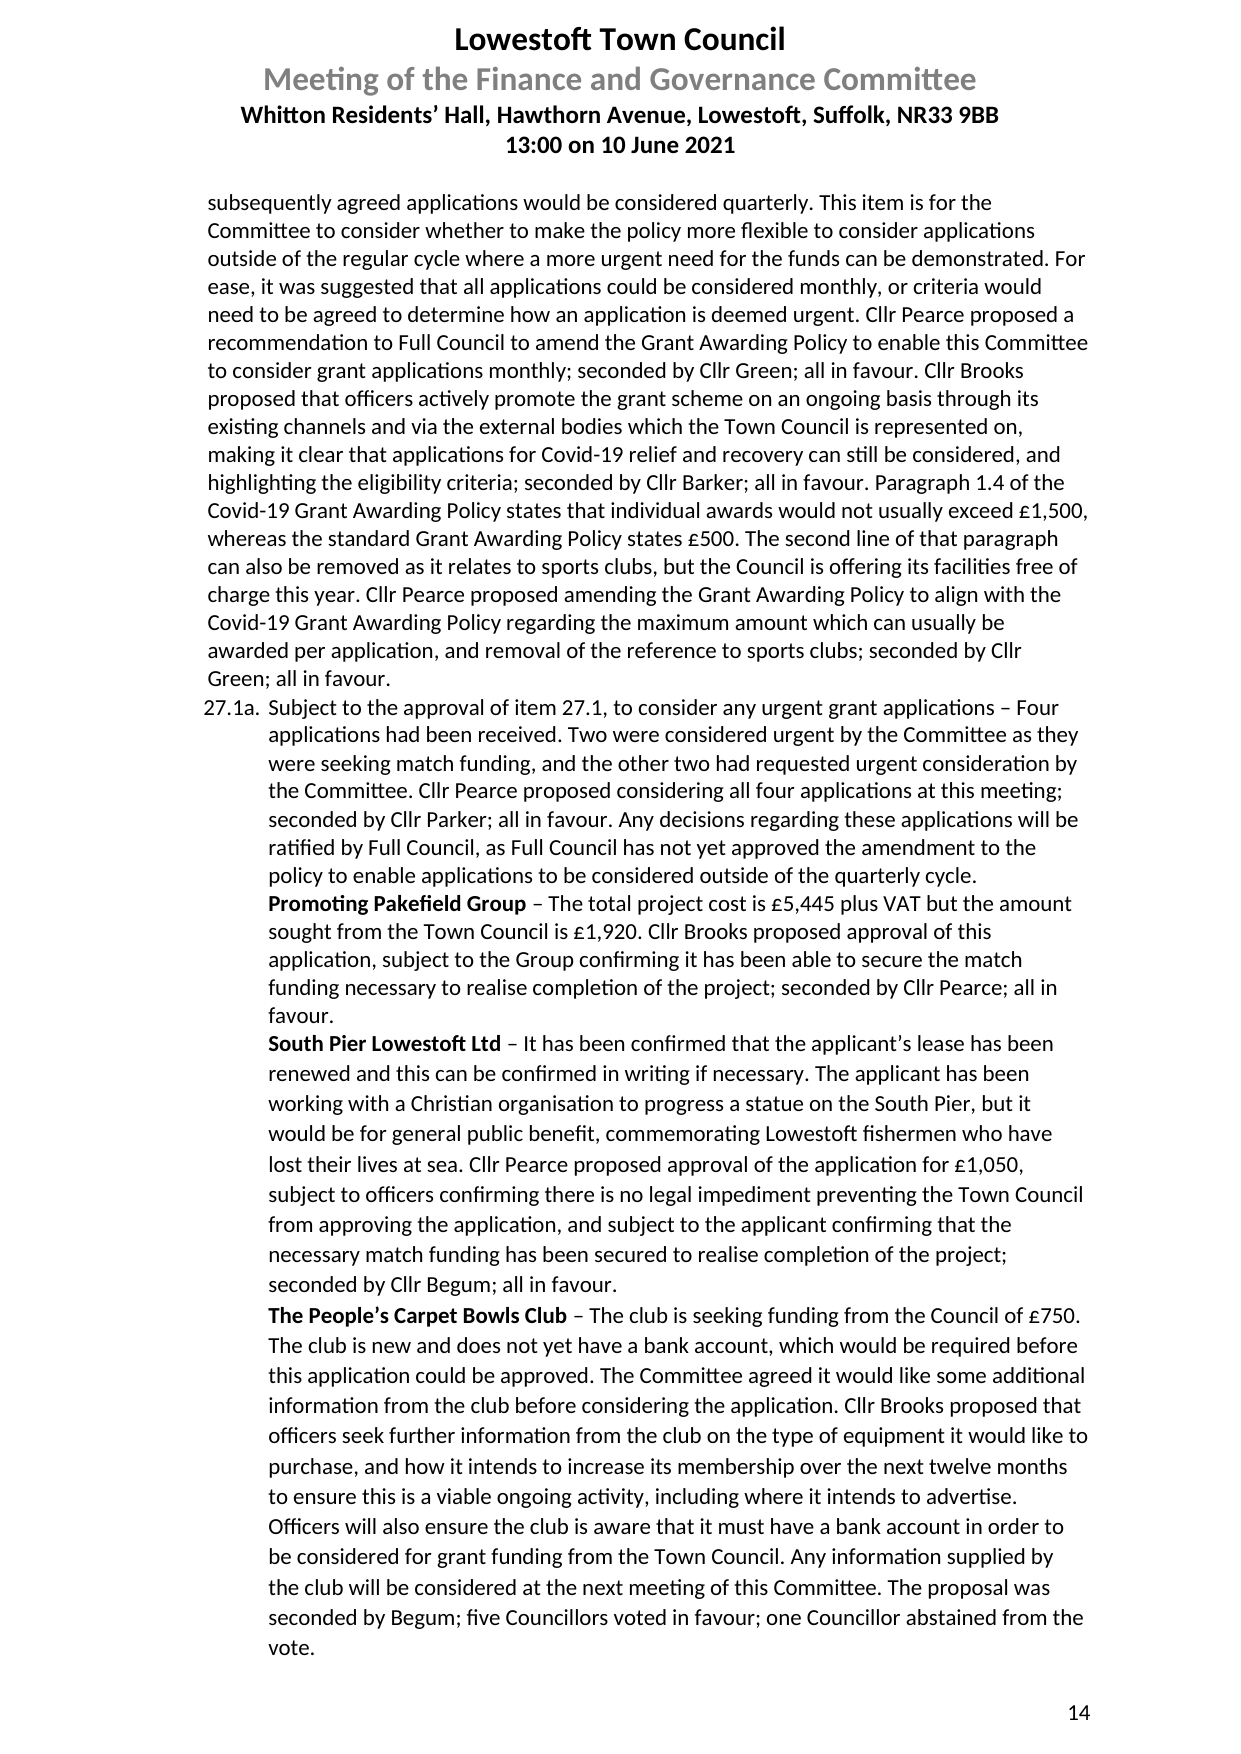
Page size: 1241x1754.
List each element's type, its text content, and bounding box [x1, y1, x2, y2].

text Promoting Pakefield Group – The total project cost is £5,445 plus VAT but the amount sought from the Town Council is £1,920. Cllr Brooks proposed approval of this application, subject to the Group confirming it has been able to secure the match funding necessary to realise completion of the project; seconded by Cllr Pearce; all in favour. [268, 889, 1090, 1029]
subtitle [156, 188, 1090, 693]
text The People’s Carpet Bowls Club – The club is seeking funding from the Council of £750. The club is new and does not yet have a bank account, which would be required before this application could be approved. The Committee agreed it would like some additional information from the club before considering the application. Cllr Brooks proposed that officers seek further information from the club on the type of equipment it would like to purchase, and how it intends to increase its membership over the next twelve months to ensure this is a viable ongoing activity, including where it intends to advertise. Officers will also ensure the club is aware that it must have a bank account in order to be considered for grant funding from the Town Council. Any information supplied by the club will be considered at the next meeting of this Committee. The proposal was seconded by Begum; five Councillors voted in favour; one Councillor abstained from the vote. [268, 1301, 1090, 1661]
subtitle Subject to the approval of item 27.1, to consider any urgent grant applications – Four applications had been received. Two were considered urgent by the Committee as they were seeking match funding, and the other two had requested urgent consideration by the Committee. Cllr Pearce proposed considering all four applications at this meeting; seconded by Cllr Parker; all in favour. Any decisions regarding these applications will be ratified by Full Council, as Full Council has not yet approved the amendment to the policy to enable applications to be considered outside of the quarterly cycle. [203, 693, 1090, 889]
text South Pier Lowestoft Ltd – It has been confirmed that the applicant’s lease has been renewed and this can be confirmed in writing if necessary. The applicant has been working with a Christian organisation to progress a statue on the South Pier, but it would be for general public benefit, commemorating Lowestoft fishermen who have lost their lives at sea. Cllr Pearce proposed approval of the application for £1,050, subject to officers confirming there is no legal impediment preventing the Town Council from approving the application, and subject to the applicant confirming that the necessary match funding has been secured to realise completion of the project; seconded by Cllr Begum; all in favour. [268, 1029, 1090, 1298]
